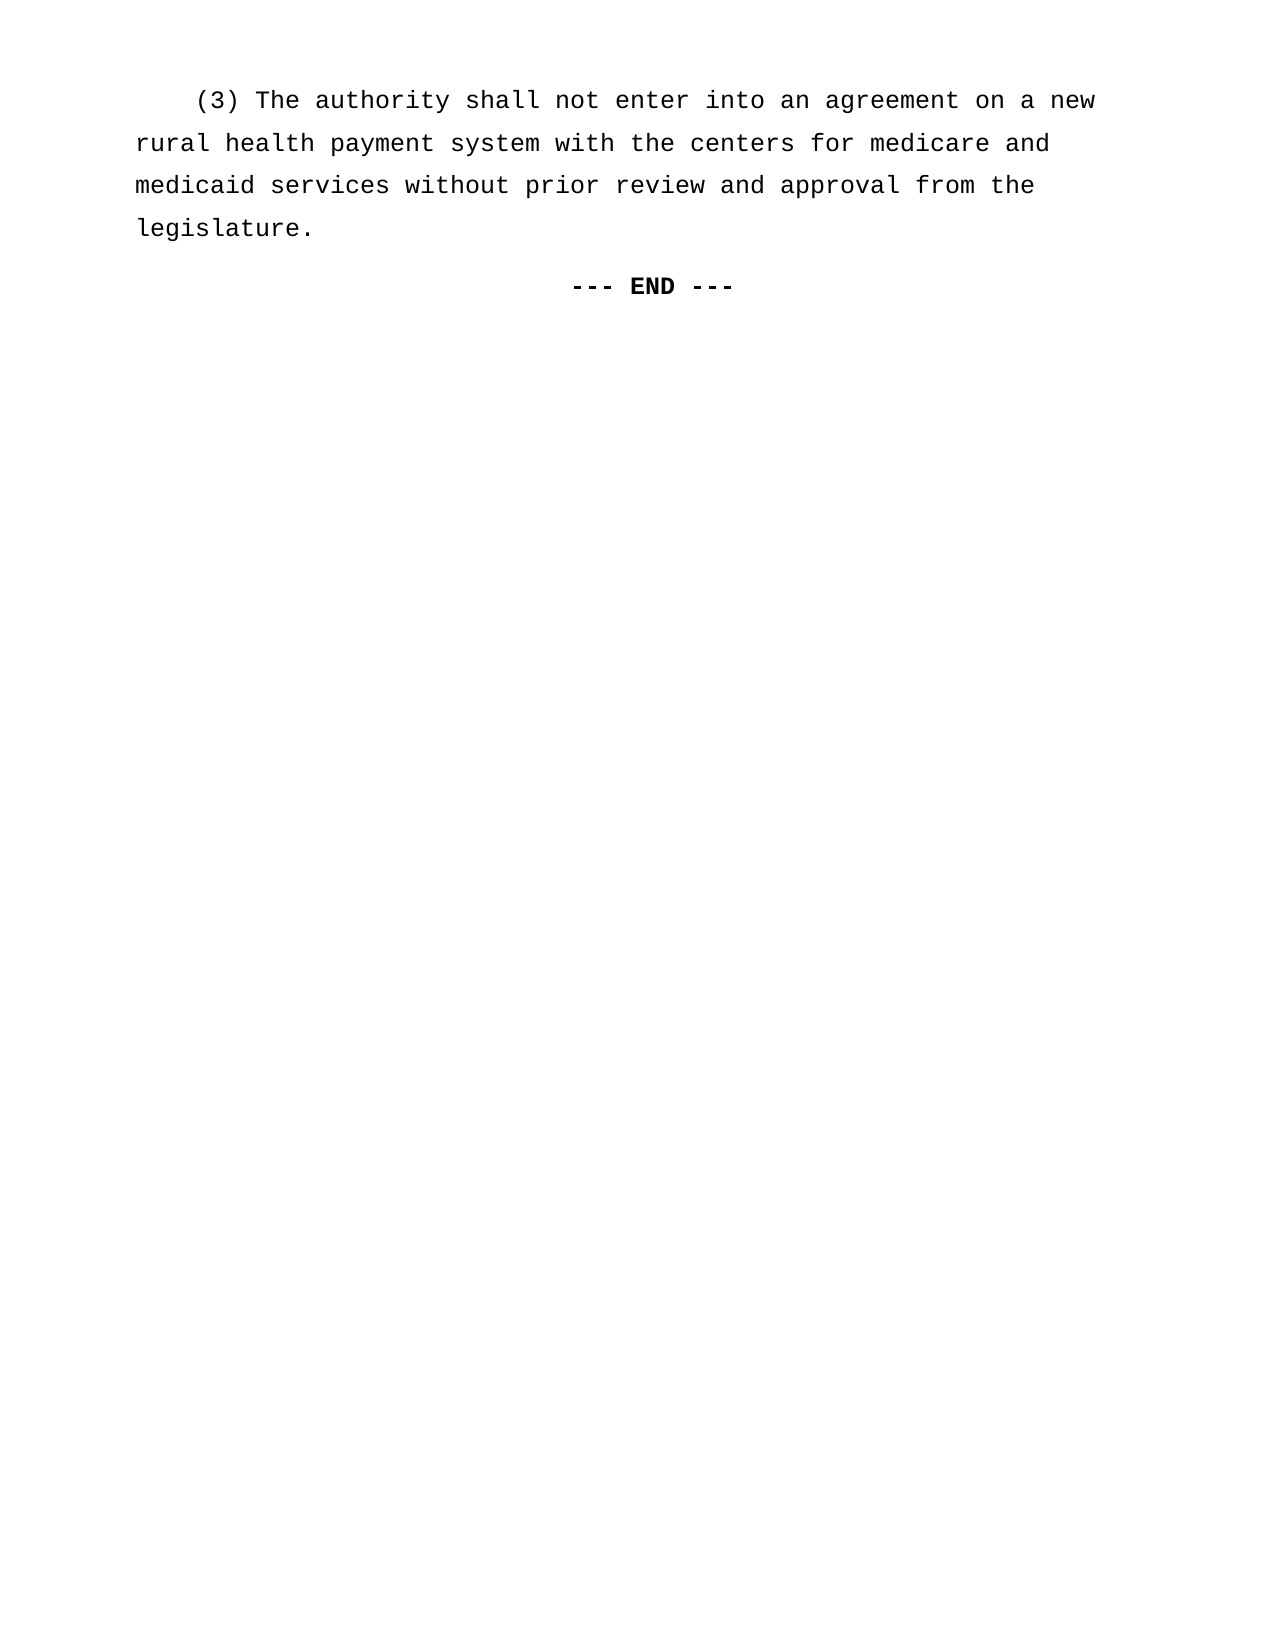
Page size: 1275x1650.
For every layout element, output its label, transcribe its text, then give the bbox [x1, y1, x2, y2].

text --- END --- [135, 273, 1170, 302]
text (3) The authority shall not enter into an agreement on a new rural health payment system with the centers for medicare and medicaid services without prior review and approval from the legislature. [135, 75, 1170, 245]
